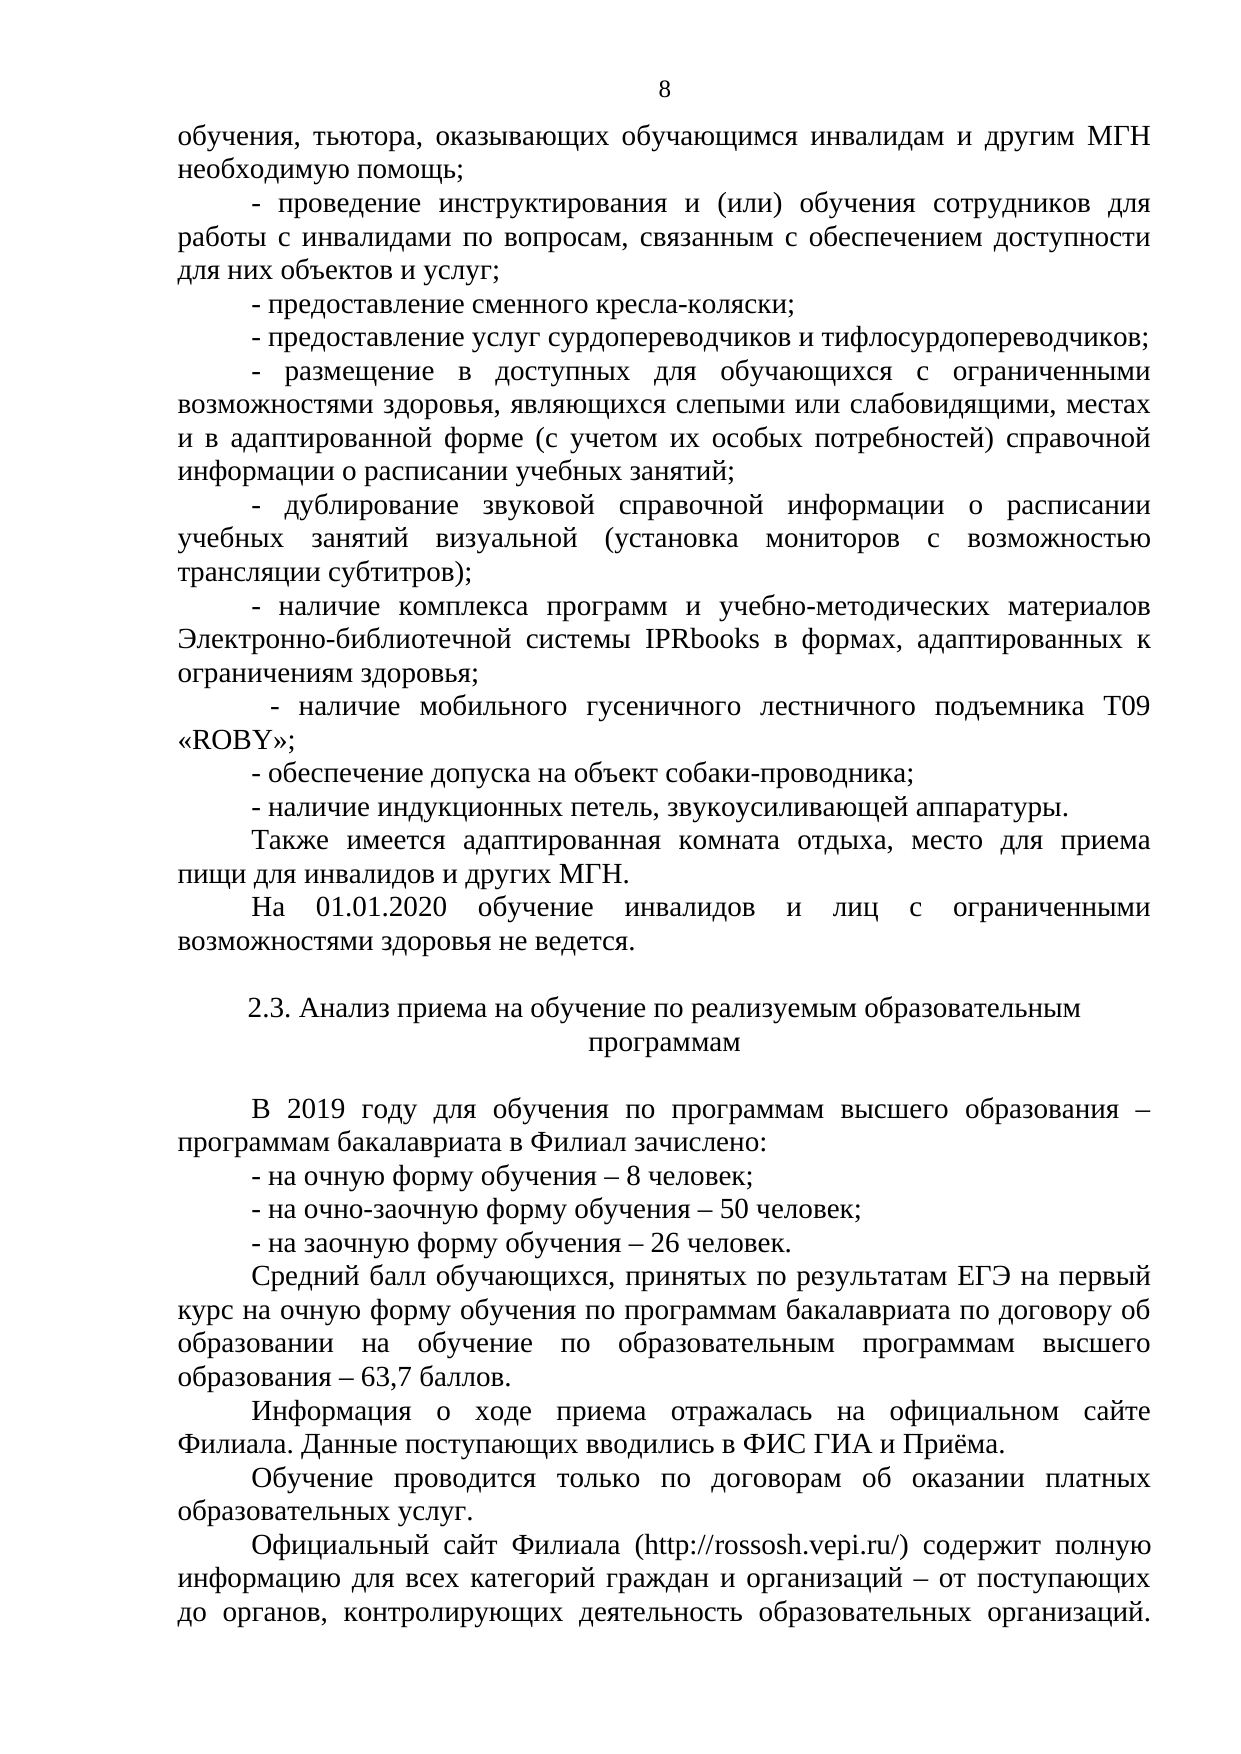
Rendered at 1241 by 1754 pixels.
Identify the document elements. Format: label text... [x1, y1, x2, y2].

text - предоставление сменного кресла-коляски; [177, 286, 1152, 319]
text Информация о ходе приема отражалась на официальном сайте Филиала. Данные поступающих вводились в ФИС ГИА и Приёма. [177, 1393, 1152, 1460]
text Также имеется адаптированная комната отдыха, место для приема пищи для инвалидов и других МГН. [177, 822, 1152, 889]
text 2.3. Анализ приема на обучение по реализуемым образовательным программам [177, 990, 1152, 1057]
text На 01.01.2020 обучение инвалидов и лиц с ограниченными возможностями здоровья не ведется. [177, 889, 1152, 957]
text Обучение проводится только по договорам об оказании платных образовательных услуг. [177, 1460, 1152, 1527]
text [177, 1527, 1152, 1627]
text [177, 118, 1152, 185]
text - наличие комплекса программ и учебно-методических материалов Электронно-библиотечной системы IPRbooks в формах, адаптированных к ограничениям здоровья; [177, 588, 1152, 688]
text - обеспечение допуска на объект собаки-проводника; [177, 755, 1152, 789]
text - наличие мобильного гусеничного лестничного подъемника Т09 «ROBY»; [177, 688, 1152, 755]
text - размещение в доступных для обучающихся с ограниченными возможностями здоровья, являющихся слепыми или слабовидящими, местах и в адаптированной форме (с учетом их особых потребностей) справочной информации о расписании учебных занятий; [177, 353, 1152, 487]
text Средний балл обучающихся, принятых по результатам ЕГЭ на первый курс на очную форму обучения по программам бакалавриата по договору об образовании на обучение по образовательным программам высшего образования – 63,7 баллов. [177, 1258, 1152, 1393]
text - предоставление услуг сурдопереводчиков и тифлосурдопереводчиков; [177, 319, 1152, 353]
text В 2019 году для обучения по программам высшего образования – программам бакалавриата в Филиал зачислено: [177, 1091, 1152, 1158]
text - на очно-заочную форму обучения – 50 человек; [177, 1191, 1152, 1225]
text - на очную форму обучения – 8 человек; [177, 1158, 1152, 1191]
text - на заочную форму обучения – 26 человек. [177, 1225, 1152, 1258]
text - проведение инструктирования и (или) обучения сотрудников для работы с инвалидами по вопросам, связанным с обеспечением доступности для них объектов и услуг; [177, 185, 1152, 286]
text - дублирование звуковой справочной информации о расписании учебных занятий визуальной (установка мониторов с возможностью трансляции субтитров); [177, 487, 1152, 588]
text - наличие индукционных петель, звукоусиливающей аппаратуры. [177, 789, 1152, 822]
